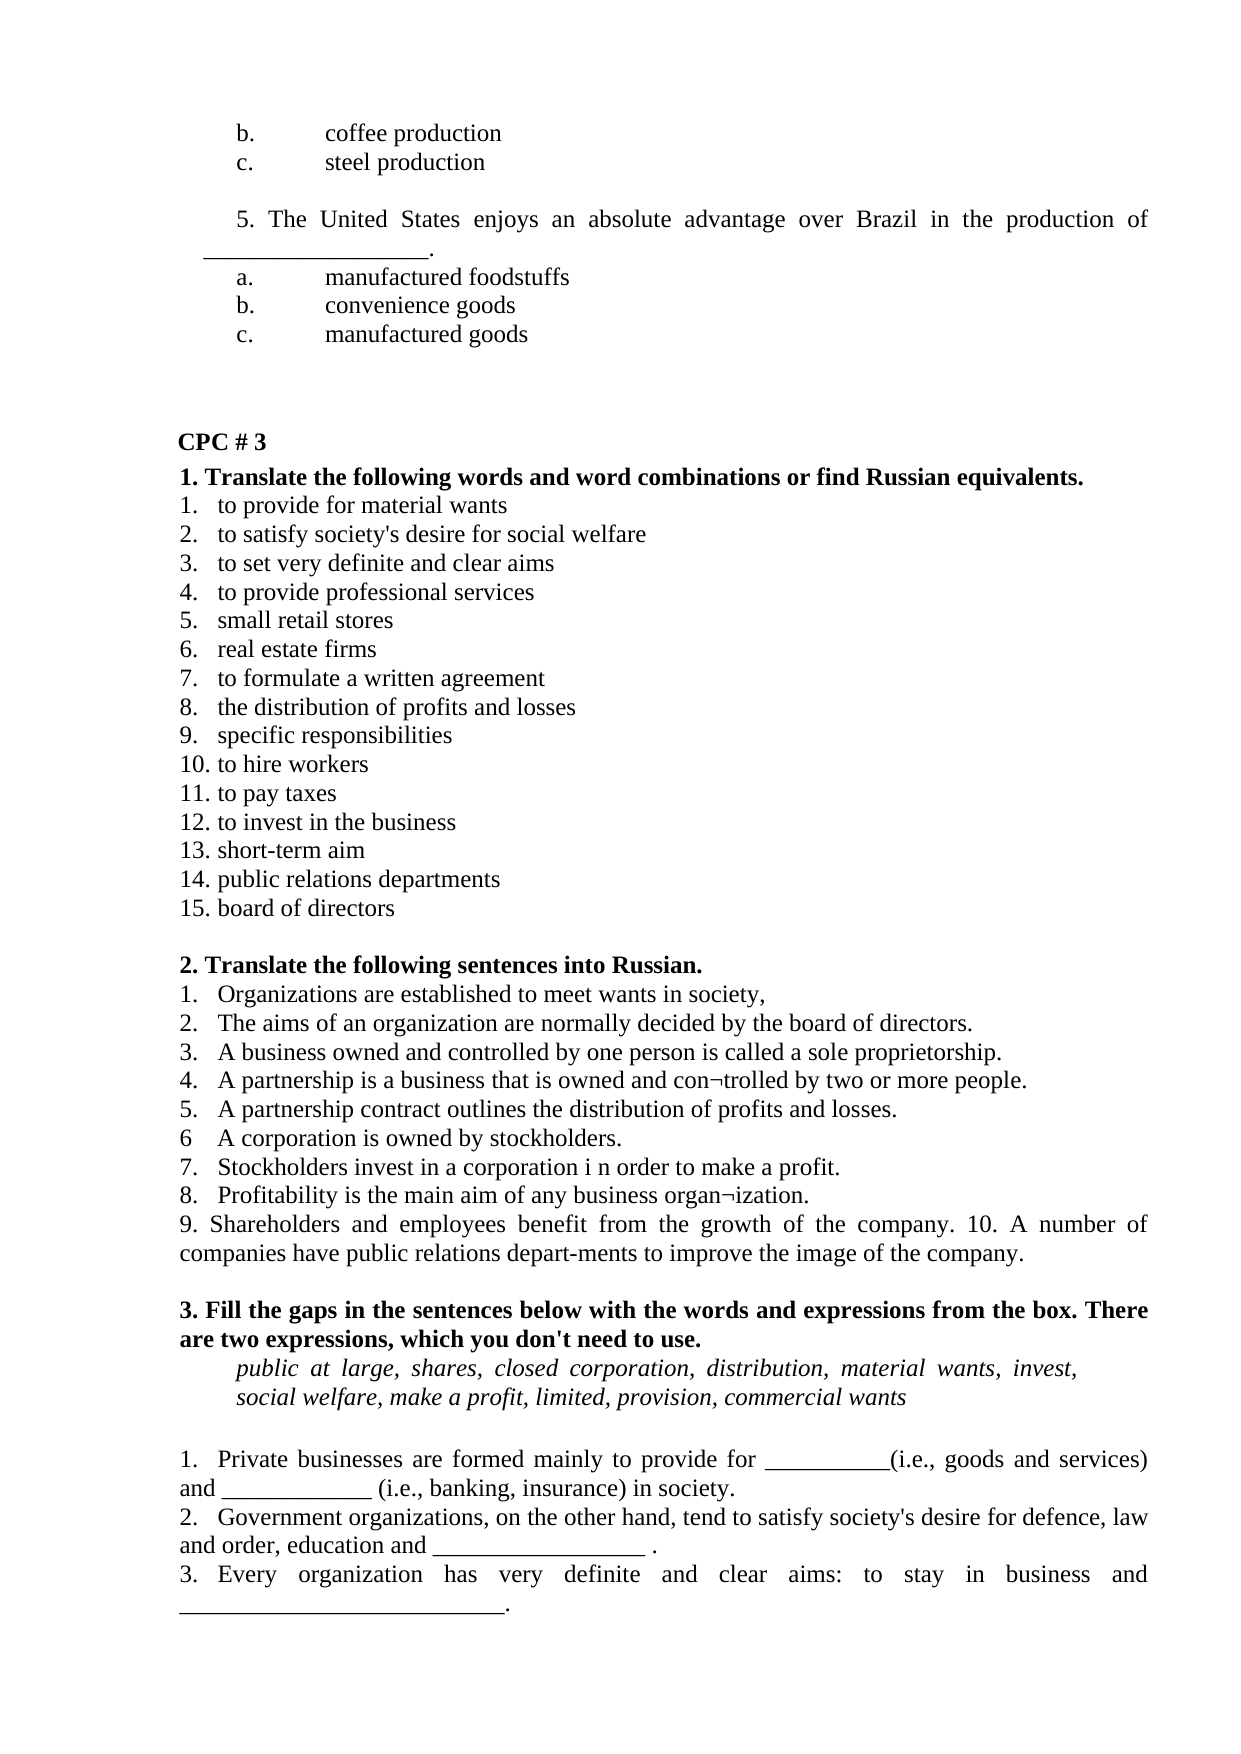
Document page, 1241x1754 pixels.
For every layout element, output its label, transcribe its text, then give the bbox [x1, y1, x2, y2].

text 3. Every organization has very definite and clear aims: to stay in business and __________________________. [179, 1559, 1149, 1617]
text 1. Private businesses are formed mainly to provide for __________(i.e., goods and services) and ____________ (i.e., banking, insurance) in society. [179, 1444, 1149, 1502]
text 14. public relations departments [179, 864, 1149, 893]
text 8. the distribution of profits and losses [179, 692, 1149, 721]
text 13. short-term aim [179, 836, 1149, 864]
text 7. Stockholders invest in a corporation i n order to make a profit. [179, 1152, 1149, 1181]
text c. steel production [179, 147, 1149, 176]
text 8. Profitability is the main aim of any business organ¬ization. [179, 1181, 1149, 1209]
text 1. Translate the following words and word combinations or find Russian equivalents. [179, 462, 1149, 491]
subtitle СРС # 3 [177, 427, 1152, 456]
text 6 A corporation is owned by stockholders. [179, 1123, 1149, 1152]
text b. convenience goods [179, 291, 1149, 319]
text 15. board of directors [179, 893, 1149, 922]
text 10. to hire workers [179, 749, 1149, 778]
text 3. Fill the gaps in the sentences below with the words and expressions from the box. There are two expressions, which you don't need to use. [179, 1296, 1149, 1353]
text 9. Shareholders and employees benefit from the growth of the company. 10. A number of companies have public relations depart-ments to improve the image of the company. [179, 1209, 1149, 1267]
text 1. to provide for material wants [179, 491, 1149, 519]
text b. coffee production [179, 118, 1149, 147]
text 2. The aims of an organization are normally decided by the board of directors. [179, 1008, 1149, 1037]
text 2. Translate the following sentences into Russian. [179, 951, 1149, 979]
text 5. small retail stores [179, 606, 1149, 634]
text 6. real estate firms [179, 634, 1149, 663]
text 3. to set very definite and clear aims [179, 548, 1149, 577]
text 4. A partnership is a business that is owned and con¬trolled by two or more people. [179, 1066, 1149, 1094]
text 5. The United States enjoys an absolute advantage over Brazil in the production of __________________. [179, 204, 1149, 262]
text 1. Organizations are established to meet wants in society, [179, 979, 1149, 1008]
text 5. A partnership contract outlines the distribution of profits and losses. [179, 1094, 1149, 1123]
text public at large, shares, closed corporation, distribution, material wants, invest, social welfare, make a profit, limited, provision, commercial wants [236, 1353, 1081, 1411]
text 3. A business owned and controlled by one person is called a sole proprietorship. [179, 1037, 1149, 1066]
text c. manufactured goods [179, 319, 1149, 348]
text 7. to formulate a written agreement [179, 663, 1149, 692]
text 2. Government organizations, on the other hand, tend to satisfy society's desire for defence, law and order, education and _________________ . [179, 1502, 1149, 1559]
text 12. to invest in the business [179, 807, 1149, 836]
text a. manufactured foodstuffs [179, 262, 1149, 291]
text 4. to provide professional services [179, 577, 1149, 606]
text 11. to pay taxes [179, 778, 1149, 807]
text 2. to satisfy society's desire for social welfare [179, 519, 1149, 548]
text 9. specific responsibilities [179, 721, 1149, 749]
